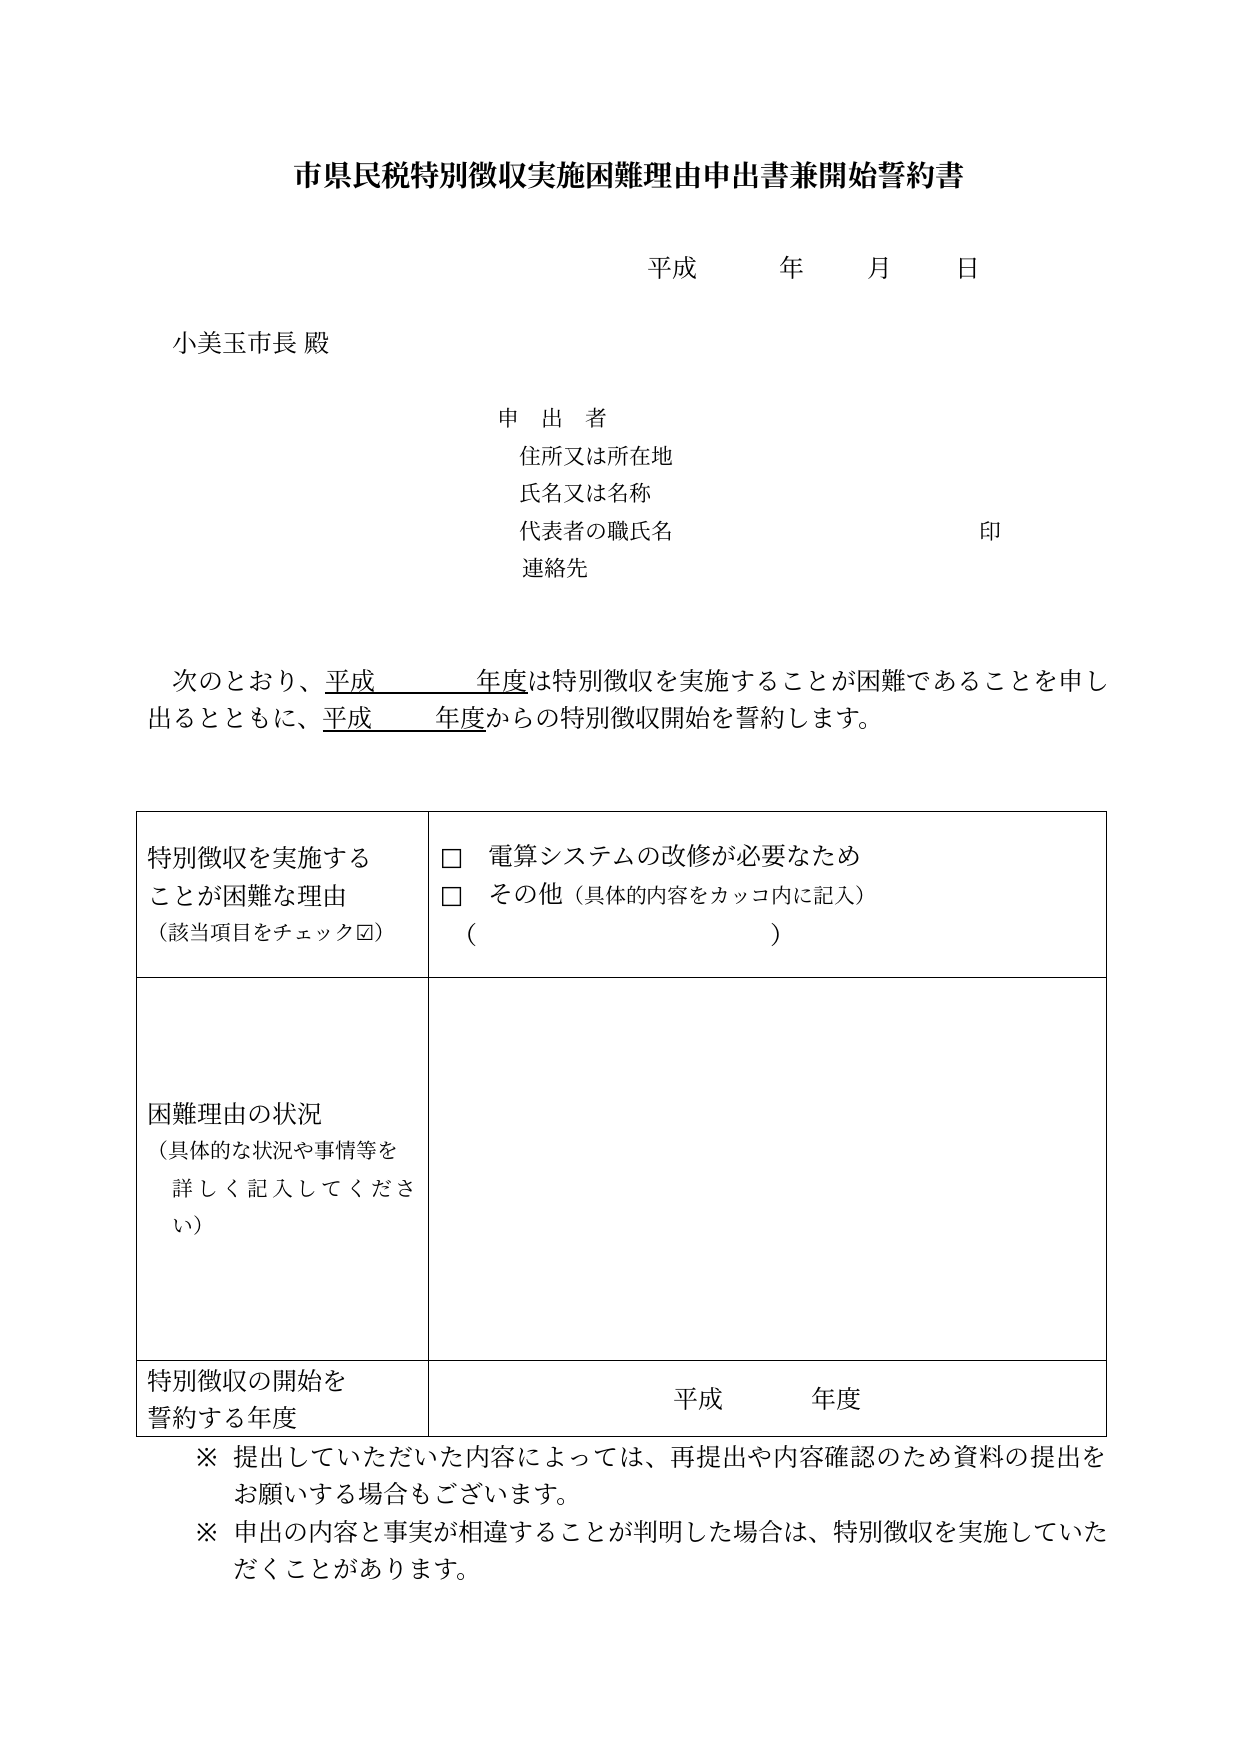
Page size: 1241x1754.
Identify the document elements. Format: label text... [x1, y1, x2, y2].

text 連絡先 [148, 548, 1110, 586]
text 申 出 者 [148, 398, 1110, 436]
text 小美玉市長 殿 [148, 323, 1110, 361]
text 代表者の職氏名 印 [148, 511, 1110, 548]
table_header 特別徴収を実施する ことが困難な理由 （該当項目をチェック☑） [137, 812, 428, 977]
list 提出していただいた内容によっては、再提出や内容確認のため資料の提出を お願いする場合もございます。 [196, 1437, 1110, 1512]
table_cell [429, 978, 1106, 1359]
text 平成 年 月 日 [148, 248, 1110, 286]
table_cell 困難理由の状況 （具体的な状況や事情等を 詳しく記入してください） [137, 978, 428, 1359]
table_cell 平成 年度 [429, 1361, 1106, 1436]
text 氏名又は名称 [148, 473, 1110, 511]
list 申出の内容と事実が相違することが判明した場合は、特別徴収を実施していただくことがあります。 [196, 1512, 1110, 1587]
text 住所又は所在地 [148, 436, 1110, 473]
text 市県民税特別徴収実施困難理由申出書兼開始誓約書 [148, 136, 1110, 211]
text 次のとおり、平成 年度は特別徴収を実施することが困難であることを申し出るとともに、平成 年度からの特別徴収開始を誓約します。 [148, 661, 1110, 736]
table_cell 特別徴収の開始を 誓約する年度 [137, 1361, 428, 1436]
table_header □ 電算システムの改修が必要なため □ その他（具体的内容をカッコ内に記入） （ ） [429, 812, 1106, 977]
